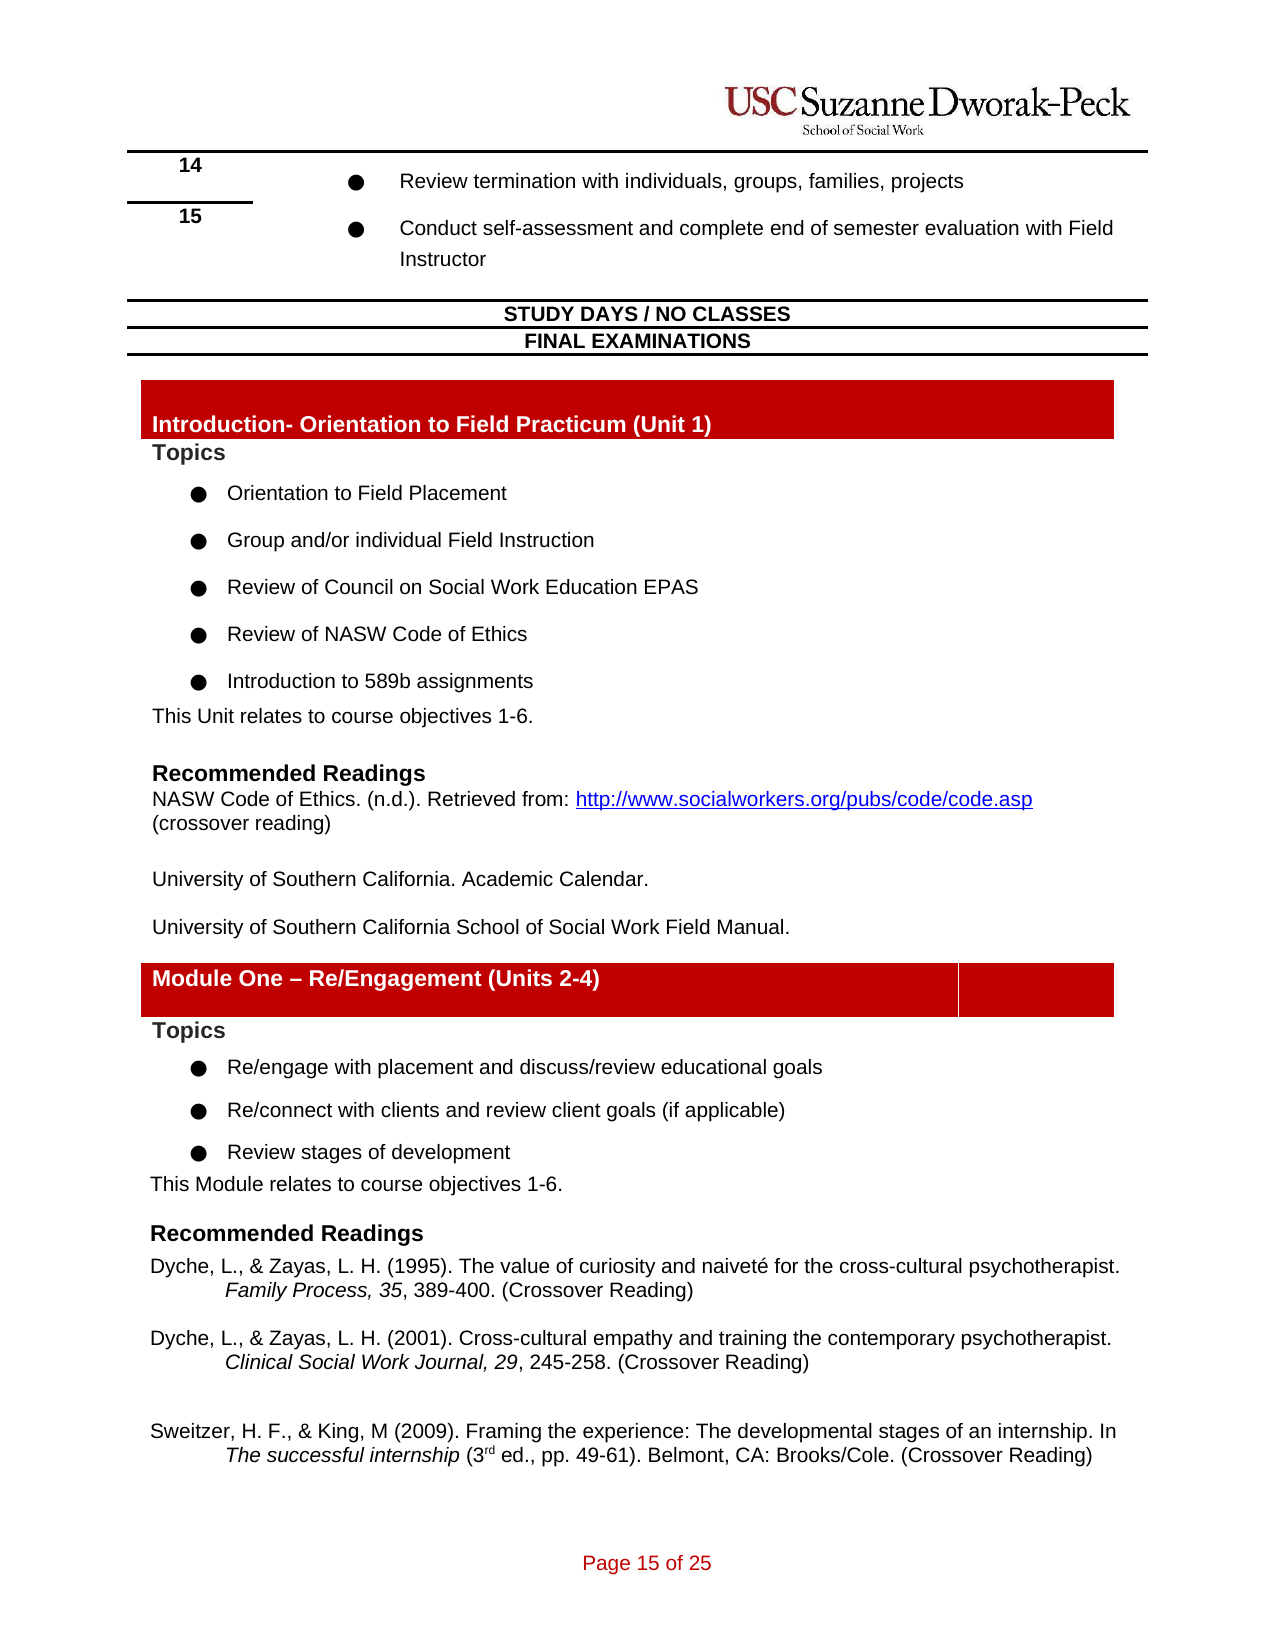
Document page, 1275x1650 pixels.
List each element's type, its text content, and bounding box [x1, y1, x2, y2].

table_cell 15 [127, 204, 253, 299]
table_cell FINAL EXAMINATIONS [127, 329, 1148, 353]
table_cell Topics [141, 439, 1114, 466]
text Sweitzer, H. F., & King, M (2009). Framing the experience: The developmental stages of an internship. In The successful internship (3rd ed., pp. 49-61). Belmont, CA: Brooks/Cole. (Crossover Reading) [150, 1419, 1125, 1467]
table_cell 14 [127, 153, 253, 201]
text Dyche, L., & Zayas, L. H. (2001). Cross-cultural empathy and training the contemporary psychotherapist. Clinical Social Work Journal, 29, 245-258. (Crossover Reading) [150, 1326, 1125, 1374]
picture [718, 75, 1144, 143]
text Dyche, L., & Zayas, L. H. (1995). The value of curiosity and naiveté for the cross-cultural psychotherapist. Family Process, 35, 389-400. (Crossover Reading) [150, 1254, 1125, 1302]
subtitle Recommended Readings [150, 1219, 1125, 1246]
table_cell STUDY DAYS / NO CLASSES [127, 302, 1148, 326]
table_header [959, 963, 1114, 1017]
table_header Module One – Re/Engagement (Units 2-4) [141, 963, 958, 1017]
table_header Introduction- Orientation to Field Practicum (Unit 1) [141, 380, 1114, 439]
text This Module relates to course objectives 1-6. [150, 1172, 1125, 1196]
table_cell Orientation to Field Placement Group and/or individual Field Instruction Review of Council on Social Work Education EPAS Review of NASW Code of Ethics Introduction to 589b assignments This Unit relates to course objectives 1-6. Recommended Readings NASW Code of Ethics. (n.d.). Retrieved from: http://www.socialworkers.org/pubs/code/code.asp (crossover reading) University of Southern California. Academic Calendar. University of Southern California School of Social Work Field Manual. [141, 466, 1114, 939]
table_cell Topics Re/engage with placement and discuss/review educational goals Re/connect with clients and review client goals (if applicable) Review stages of development [141, 1017, 1114, 1172]
